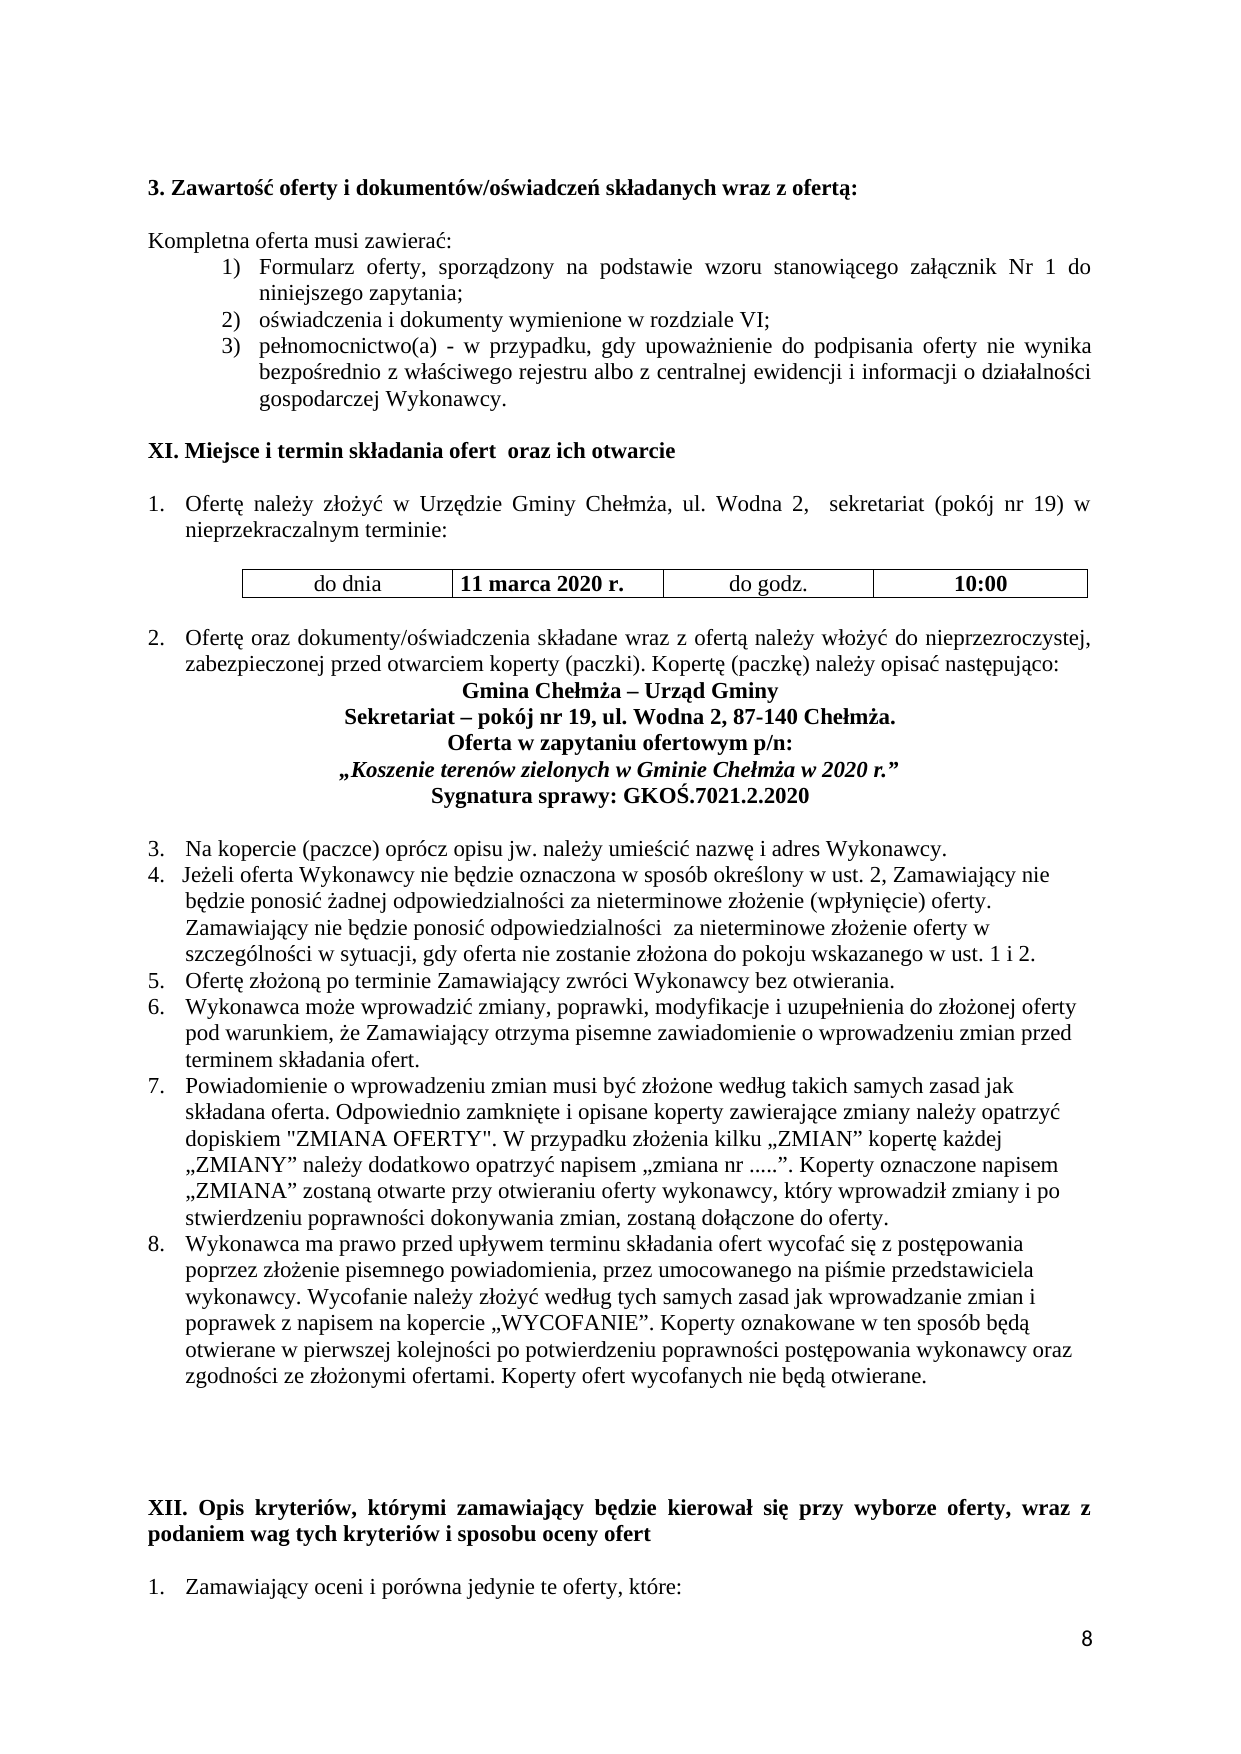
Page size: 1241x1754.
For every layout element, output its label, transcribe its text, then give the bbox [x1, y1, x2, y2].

table_header do godz. [664, 570, 873, 597]
text Kompletna oferta musi zawierać: [148, 227, 1093, 253]
text XII. Opis kryteriów, którymi zamawiający będzie kierował się przy wyborze oferty, wraz z podaniem wag tych kryteriów i sposobu oceny ofert [148, 1494, 1093, 1546]
list Ofertę złożoną po terminie Zamawiający zwróci Wykonawcy bez otwierania. [148, 967, 1093, 993]
text „Koszenie terenów zielonych w Gminie Chełmża w 2020 r.” [148, 756, 1093, 782]
text Sekretariat – pokój nr 19, ul. Wodna 2, 87-140 Chełmża. [148, 703, 1093, 729]
list Wykonawca może wprowadzić zmiany, poprawki, modyfikacje i uzupełnienia do złożonej oferty pod warunkiem, że Zamawiający otrzyma pisemne zawiadomienie o wprowadzeniu zmian przed terminem składania ofert. [148, 993, 1093, 1072]
text Sygnatura sprawy: GKOŚ.7021.2.2020 [148, 782, 1093, 808]
table_header 11 marca 2020 r. [453, 570, 663, 597]
text 3. Zawartość oferty i dokumentów/oświadczeń składanych wraz z ofertą: [148, 174, 1093, 200]
list Powiadomienie o wprowadzeniu zmian musi być złożone według takich samych zasad jak składana oferta. Odpowiednio zamknięte i opisane koperty zawierające zmiany należy opatrzyć dopiskiem "ZMIANA OFERTY". W przypadku złożenia kilku „ZMIAN” kopertę każdej „ZMIANY” należy dodatkowo opatrzyć napisem „zmiana nr .....”. Koperty oznaczone napisem „ZMIANA” zostaną otwarte przy otwieraniu oferty wykonawcy, który wprowadził zmiany i po stwierdzeniu poprawności dokonywania zmian, zostaną dołączone do oferty. [148, 1072, 1093, 1230]
list Na kopercie (paczce) oprócz opisu jw. należy umieścić nazwę i adres Wykonawcy. [148, 835, 1093, 861]
list pełnomocnictwo(a) - w przypadku, gdy upoważnienie do podpisania oferty nie wynika bezpośrednio z właściwego rejestru albo z centralnej ewidencji i informacji o działalności gospodarczej Wykonawcy. [221, 332, 1093, 411]
table_header do dnia [243, 570, 452, 597]
list Wykonawca ma prawo przed upływem terminu składania ofert wycofać się z postępowania poprzez złożenie pisemnego powiadomienia, przez umocowanego na piśmie przedstawiciela wykonawcy. Wycofanie należy złożyć według tych samych zasad jak wprowadzanie zmian i poprawek z napisem na kopercie „WYCOFANIE”. Koperty oznakowane w ten sposób będą otwierane w pierwszej kolejności po potwierdzeniu poprawności postępowania wykonawcy oraz zgodności ze złożonymi ofertami. Koperty ofert wycofanych nie będą otwierane. [148, 1230, 1093, 1388]
list oświadczenia i dokumenty wymienione w rozdziale VI; [221, 306, 1093, 332]
list Ofertę należy złożyć w Urzędzie Gminy Chełmża, ul. Wodna 2, sekretariat (pokój nr 19) w nieprzekraczalnym terminie: [148, 490, 1093, 543]
text Gmina Chełmża – Urząd Gminy [148, 677, 1093, 703]
list Formularz oferty, sporządzony na podstawie wzoru stanowiącego załącznik Nr 1 do niniejszego zapytania; [221, 253, 1093, 306]
list Zamawiający oceni i porówna jedynie te oferty, które: [148, 1573, 1093, 1599]
text 4. Jeżeli oferta Wykonawcy nie będzie oznaczona w sposób określony w ust. 2, Zamawiający nie będzie ponosić żadnej odpowiedzialności za nieterminowe złożenie (wpłynięcie) oferty. Zamawiający nie będzie ponosić odpowiedzialności za nieterminowe złożenie oferty w szczególności w sytuacji, gdy oferta nie zostanie złożona do pokoju wskazanego w ust. 1 i 2. [148, 861, 1093, 967]
text Oferta w zapytaniu ofertowym p/n: [148, 729, 1093, 756]
text XI. Miejsce i termin składania ofert oraz ich otwarcie [148, 437, 1093, 464]
table_header 10:00 [874, 570, 1087, 597]
list Ofertę oraz dokumenty/oświadczenia składane wraz z ofertą należy włożyć do nieprzezroczystej, zabezpieczonej przed otwarciem koperty (paczki). Kopertę (paczkę) należy opisać następująco: [148, 624, 1093, 677]
